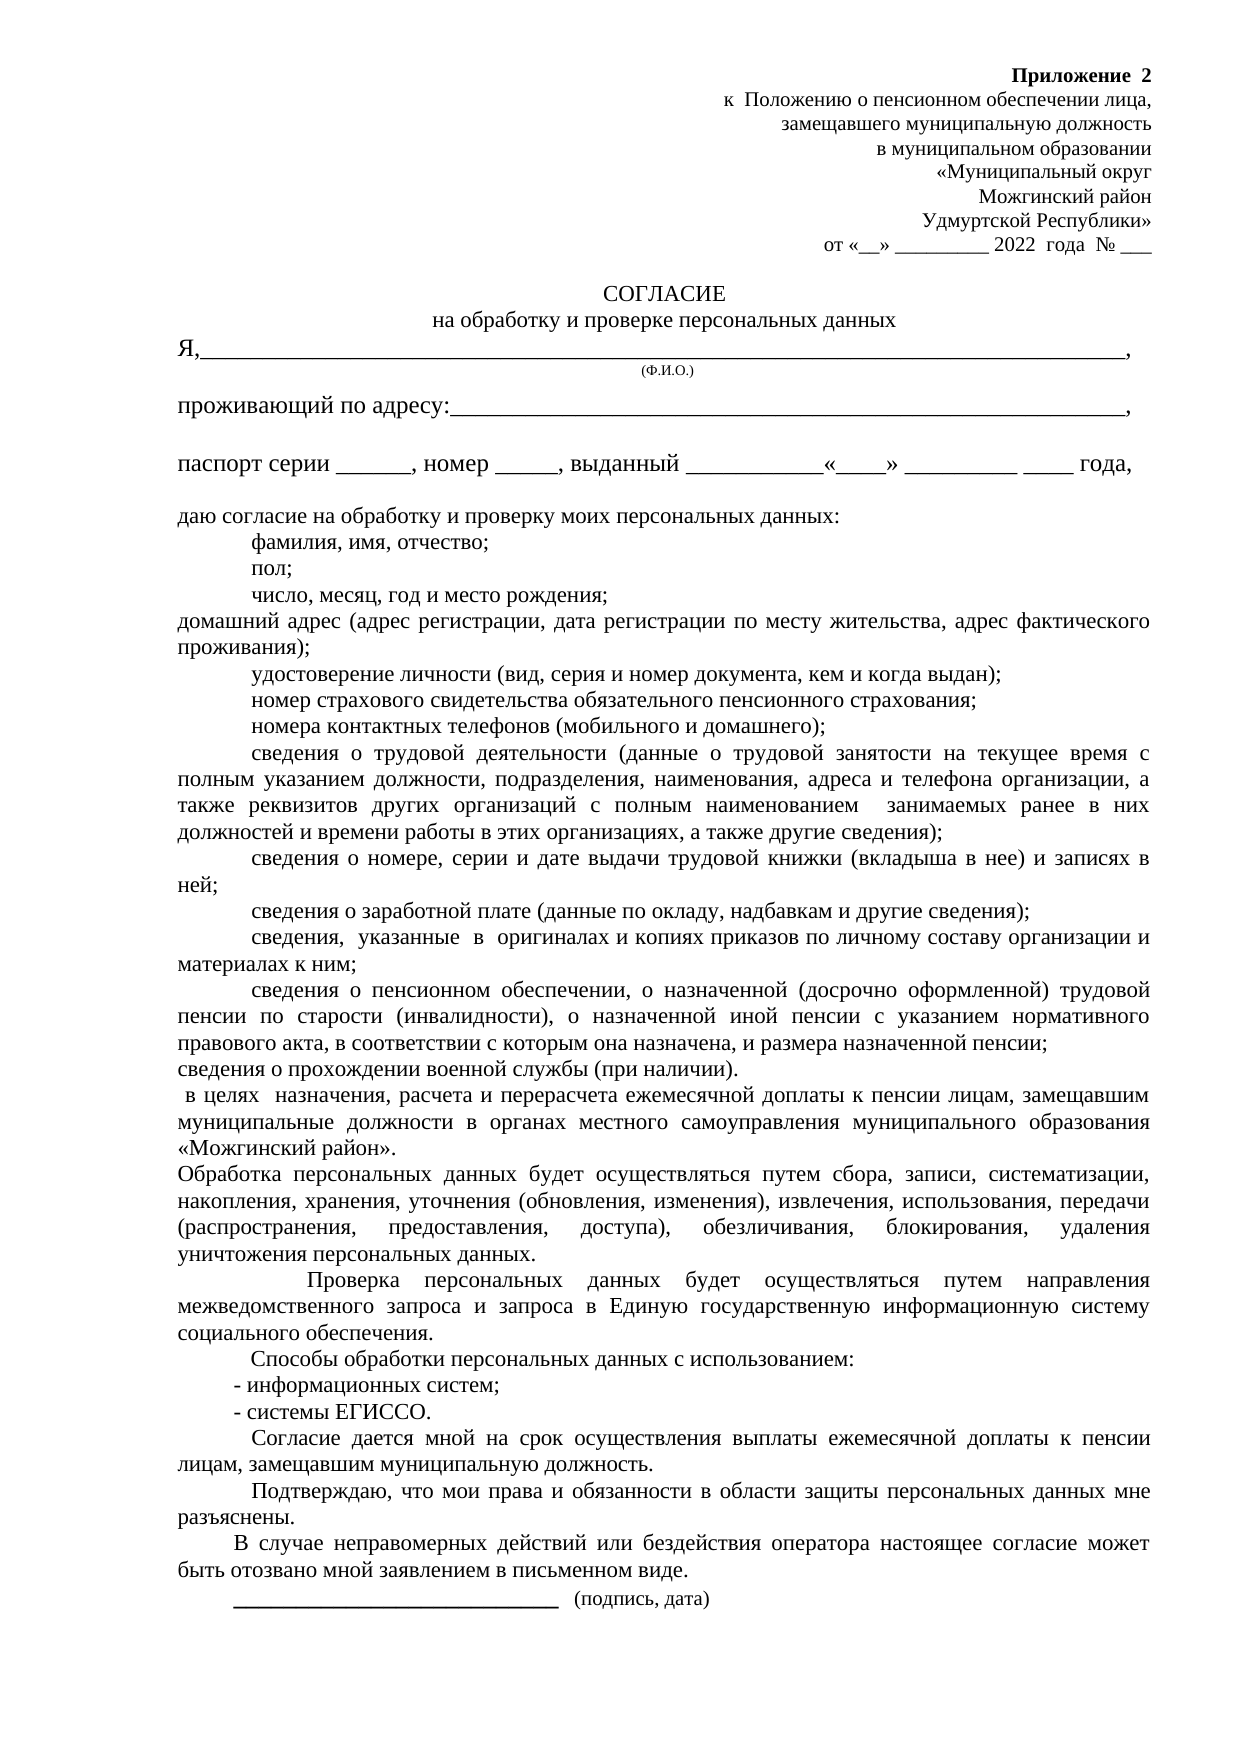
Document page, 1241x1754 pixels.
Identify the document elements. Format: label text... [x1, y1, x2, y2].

text Я,__________________________________________________________________________, [177, 333, 1152, 362]
text даю согласие на обработку и проверку моих персональных данных: [177, 502, 1152, 528]
text паспорт серии ______, номер _____, выданный ___________«____» _________ ____ года, [177, 448, 1152, 477]
text - информационных систем; [177, 1371, 1152, 1398]
text номера контактных телефонов (мобильного и домашнего); [177, 712, 1152, 739]
text проживающий по адресу:______________________________________________________, [177, 390, 1152, 419]
text Обработка персональных данных будет осуществляться путем сбора, записи, систематизации, накопления, хранения, уточнения (обновления, изменения), извлечения, использования, передачи (распространения, предоставления, доступа), обезличивания, блокирования, удаления уничтожения персональных данных. [177, 1161, 1152, 1266]
text Удмуртской Республики» [177, 208, 1152, 232]
text сведения о заработной плате (данные по окладу, надбавкам и другие сведения); [177, 897, 1152, 923]
text Приложение 2 [177, 63, 1152, 87]
text сведения о пенсионном обеспечении, о назначенной (досрочно оформленной) трудовой пенсии по старости (инвалидности), о назначенной иной пенсии с указанием нормативного правового акта, в соответствии с которым она назначена, и размера назначенной пенсии; [177, 976, 1152, 1055]
text домашний адрес (адрес регистрации, дата регистрации по месту жительства, адрес фактического проживания); [177, 607, 1152, 660]
text число, месяц, год и место рождения; [177, 581, 1152, 607]
text СОГЛАСИЕ [177, 280, 1152, 306]
text замещавшего муниципальную должность [177, 111, 1152, 135]
text на обработку и проверке персональных данных [177, 306, 1152, 333]
text Подтверждаю, что мои права и обязанности в области защиты персональных данных мне разъяснены. [177, 1477, 1152, 1529]
text Можгинский район [177, 183, 1152, 208]
text к Положению о пенсионном обеспечении лица, [177, 87, 1152, 111]
text «Муниципальный округ [177, 159, 1152, 183]
text (Ф.И.О.) [177, 362, 1152, 390]
text в целях назначения, расчета и перерасчета ежемесячной доплаты к пенсии лицам, замещавшим муниципальные должности в органах местного самоуправления муниципального образования «Можгинский район». [177, 1081, 1152, 1161]
text сведения, указанные в оригиналах и копиях приказов по личному составу организации и материалах к ним; [177, 923, 1152, 976]
text фамилия, имя, отчество; [177, 528, 1152, 554]
text В случае неправомерных действий или бездействия оператора настоящее согласие может быть отозвано мной заявлением в письменном виде. [177, 1529, 1152, 1582]
text Способы обработки персональных данных с использованием: [177, 1345, 1152, 1371]
text сведения о трудовой деятельности (данные о трудовой занятости на текущее время с полным указанием должности, подразделения, наименования, адреса и телефона организации, а также реквизитов других организаций с полным наименованием занимаемых ранее в них должностей и времени работы в этих организациях, а также другие сведения); [177, 739, 1152, 844]
text удостоверение личности (вид, серия и номер документа, кем и когда выдан); [177, 660, 1152, 686]
text - системы ЕГИССО. [177, 1398, 1152, 1424]
text сведения о прохождении военной службы (при наличии). [177, 1055, 1152, 1081]
text номер страхового свидетельства обязательного пенсионного страхования; [177, 686, 1152, 712]
text от «__» _________ 2022 года № ___ [177, 232, 1152, 256]
text Согласие дается мной на срок осуществления выплаты ежемесячной доплаты к пенсии лицам, замещавшим муниципальную должность. [177, 1424, 1152, 1477]
text сведения о номере, серии и дате выдачи трудовой книжки (вкладыша в нее) и записях в ней; [177, 844, 1152, 897]
text Проверка персональных данных будет осуществляться путем направления межведомственного запроса и запроса в Единую государственную информационную систему социального обеспечения. [177, 1266, 1152, 1345]
text пол; [177, 554, 1152, 581]
text в муниципальном образовании [177, 135, 1152, 159]
text __________________________ (подпись, дата) [177, 1582, 1152, 1611]
